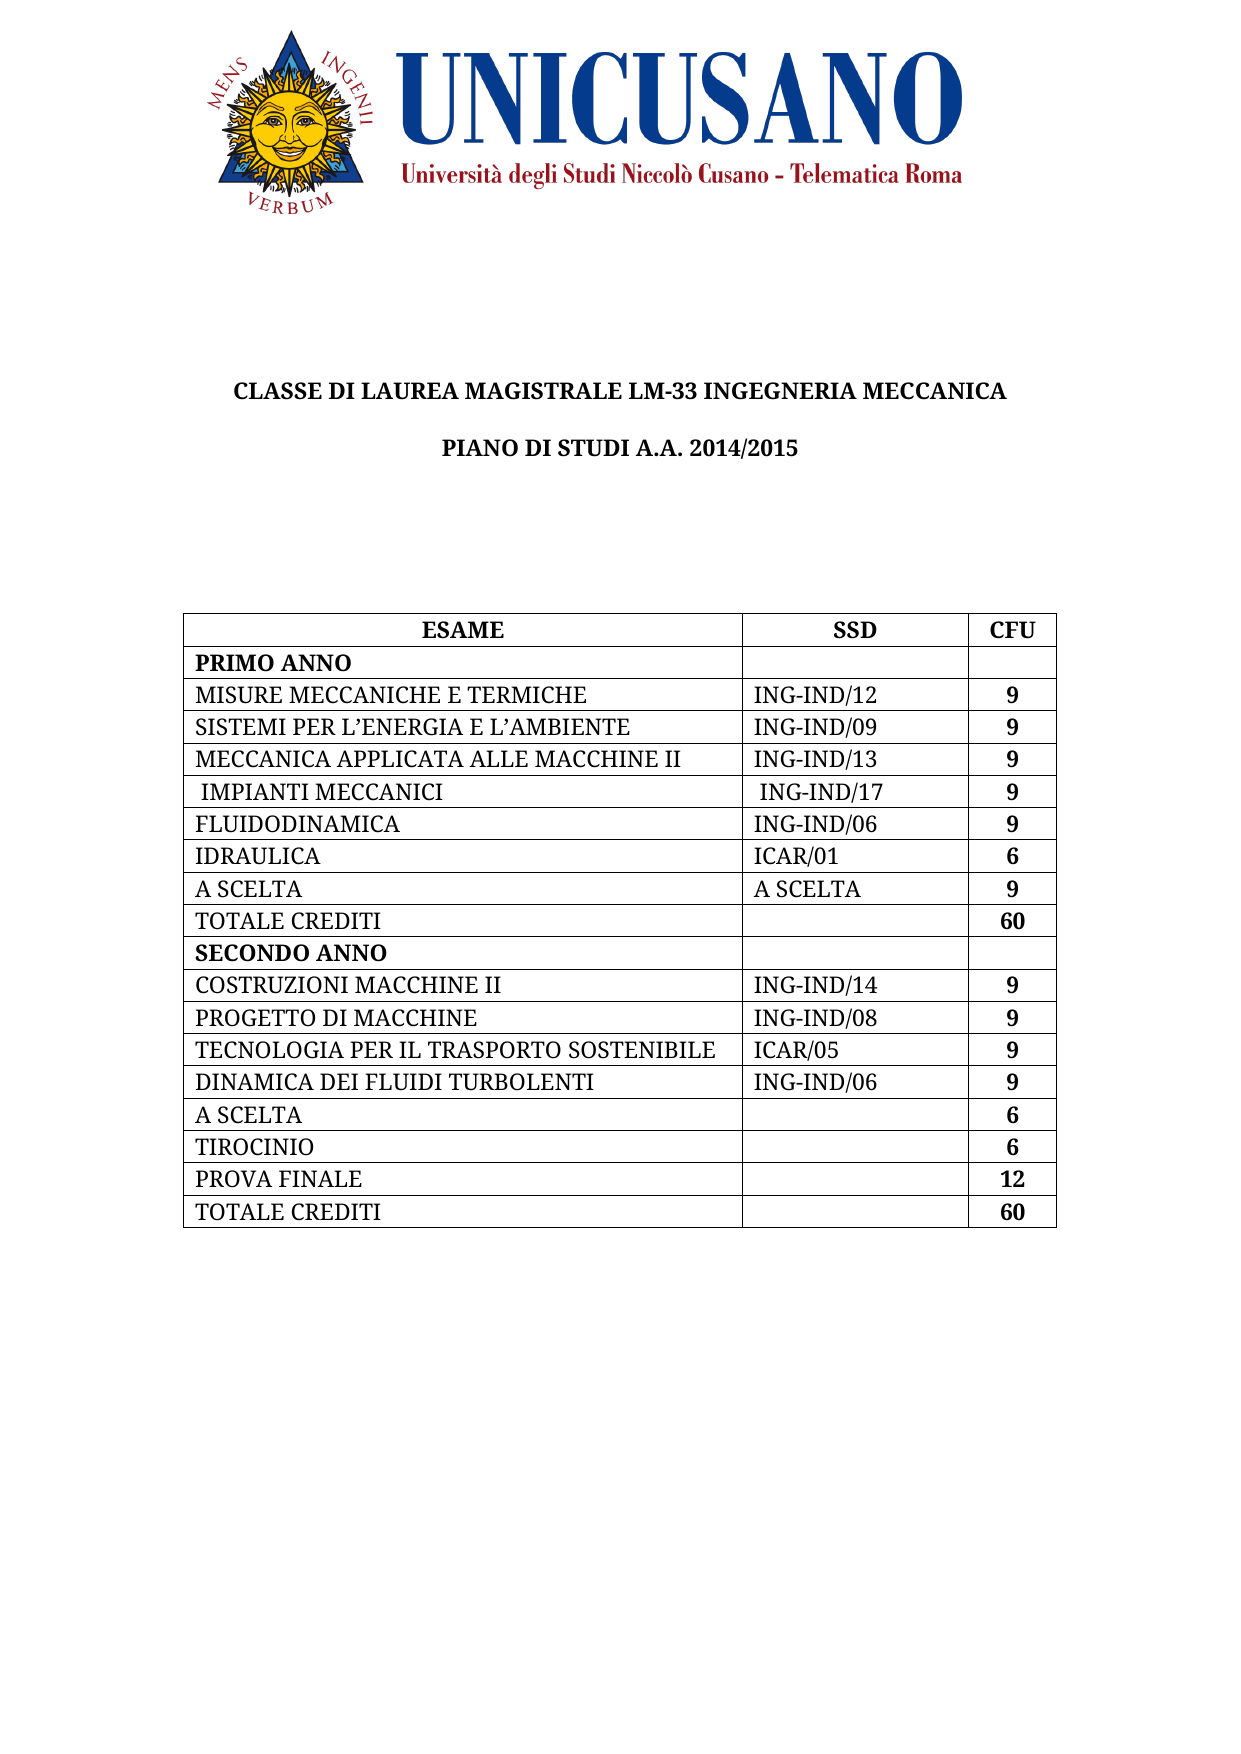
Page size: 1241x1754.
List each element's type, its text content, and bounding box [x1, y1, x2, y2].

table_cell [743, 1099, 968, 1130]
text CLASSE DI LAUREA MAGISTRALE LM-33 INGEGNERIA MECCANICA [118, 375, 1122, 406]
table_cell ICAR/01 [743, 840, 968, 872]
table_cell TOTALE CREDITI [184, 1196, 742, 1227]
table_cell ING-IND/06 [743, 808, 968, 839]
table_cell 9 [969, 776, 1056, 807]
table_cell IDRAULICA [184, 840, 742, 872]
table_cell 9 [969, 1066, 1056, 1098]
table_cell [743, 1196, 968, 1227]
table_cell TOTALE CREDITI [184, 905, 742, 936]
table_cell ING-IND/12 [743, 679, 968, 710]
table_cell 9 [969, 1034, 1056, 1065]
table_cell 6 [969, 840, 1056, 872]
table_cell TECNOLOGIA PER IL TRASPORTO SOSTENIBILE [184, 1034, 742, 1065]
table_cell ING-IND/06 [743, 1066, 968, 1098]
table_cell [743, 1131, 968, 1162]
table_cell [743, 647, 968, 678]
table_cell ING-IND/14 [743, 970, 968, 1001]
table_cell COSTRUZIONI MACCHINE II [184, 970, 742, 1001]
table_cell ING-IND/17 [743, 776, 968, 807]
table_cell TIROCINIO [184, 1131, 742, 1162]
table_cell [969, 647, 1056, 678]
table_cell 60 [969, 1196, 1056, 1227]
table_cell PRIMO ANNO [184, 647, 742, 678]
table_cell [743, 1163, 968, 1194]
table_cell MISURE MECCANICHE E TERMICHE [184, 679, 742, 710]
table_cell A SCELTA [184, 873, 742, 904]
table_cell 6 [969, 1099, 1056, 1130]
picture [207, 0, 1034, 214]
table_cell 9 [969, 711, 1056, 742]
table_cell [743, 937, 968, 968]
text PIANO DI STUDI A.A. 2014/2015 [118, 431, 1122, 463]
table_cell ICAR/05 [743, 1034, 968, 1065]
table_cell SECONDO ANNO [184, 937, 742, 968]
table_cell ING-IND/09 [743, 711, 968, 742]
table_cell 12 [969, 1163, 1056, 1194]
table_cell SISTEMI PER L’ENERGIA E L’AMBIENTE [184, 711, 742, 742]
table_cell 6 [969, 1131, 1056, 1162]
table_cell ING-IND/08 [743, 1002, 968, 1033]
table_cell A SCELTA [184, 1099, 742, 1130]
table_cell A SCELTA [743, 873, 968, 904]
table_header ESAME [184, 614, 742, 646]
table_cell PROGETTO DI MACCHINE [184, 1002, 742, 1033]
table_cell 9 [969, 744, 1056, 775]
table_cell FLUIDODINAMICA [184, 808, 742, 839]
table_header CFU [969, 614, 1056, 646]
table_cell 9 [969, 1002, 1056, 1033]
table_cell ING-IND/13 [743, 744, 968, 775]
table_cell DINAMICA DEI FLUIDI TURBOLENTI [184, 1066, 742, 1098]
table_header SSD [743, 614, 968, 646]
table_cell MECCANICA APPLICATA ALLE MACCHINE II [184, 744, 742, 775]
table_cell [743, 905, 968, 936]
table_cell 60 [969, 905, 1056, 936]
table_cell 9 [969, 679, 1056, 710]
table_cell PROVA FINALE [184, 1163, 742, 1194]
table_cell 9 [969, 808, 1056, 839]
table_cell 9 [969, 873, 1056, 904]
table_cell [969, 937, 1056, 968]
table_cell 9 [969, 970, 1056, 1001]
table_cell IMPIANTI MECCANICI [184, 776, 742, 807]
